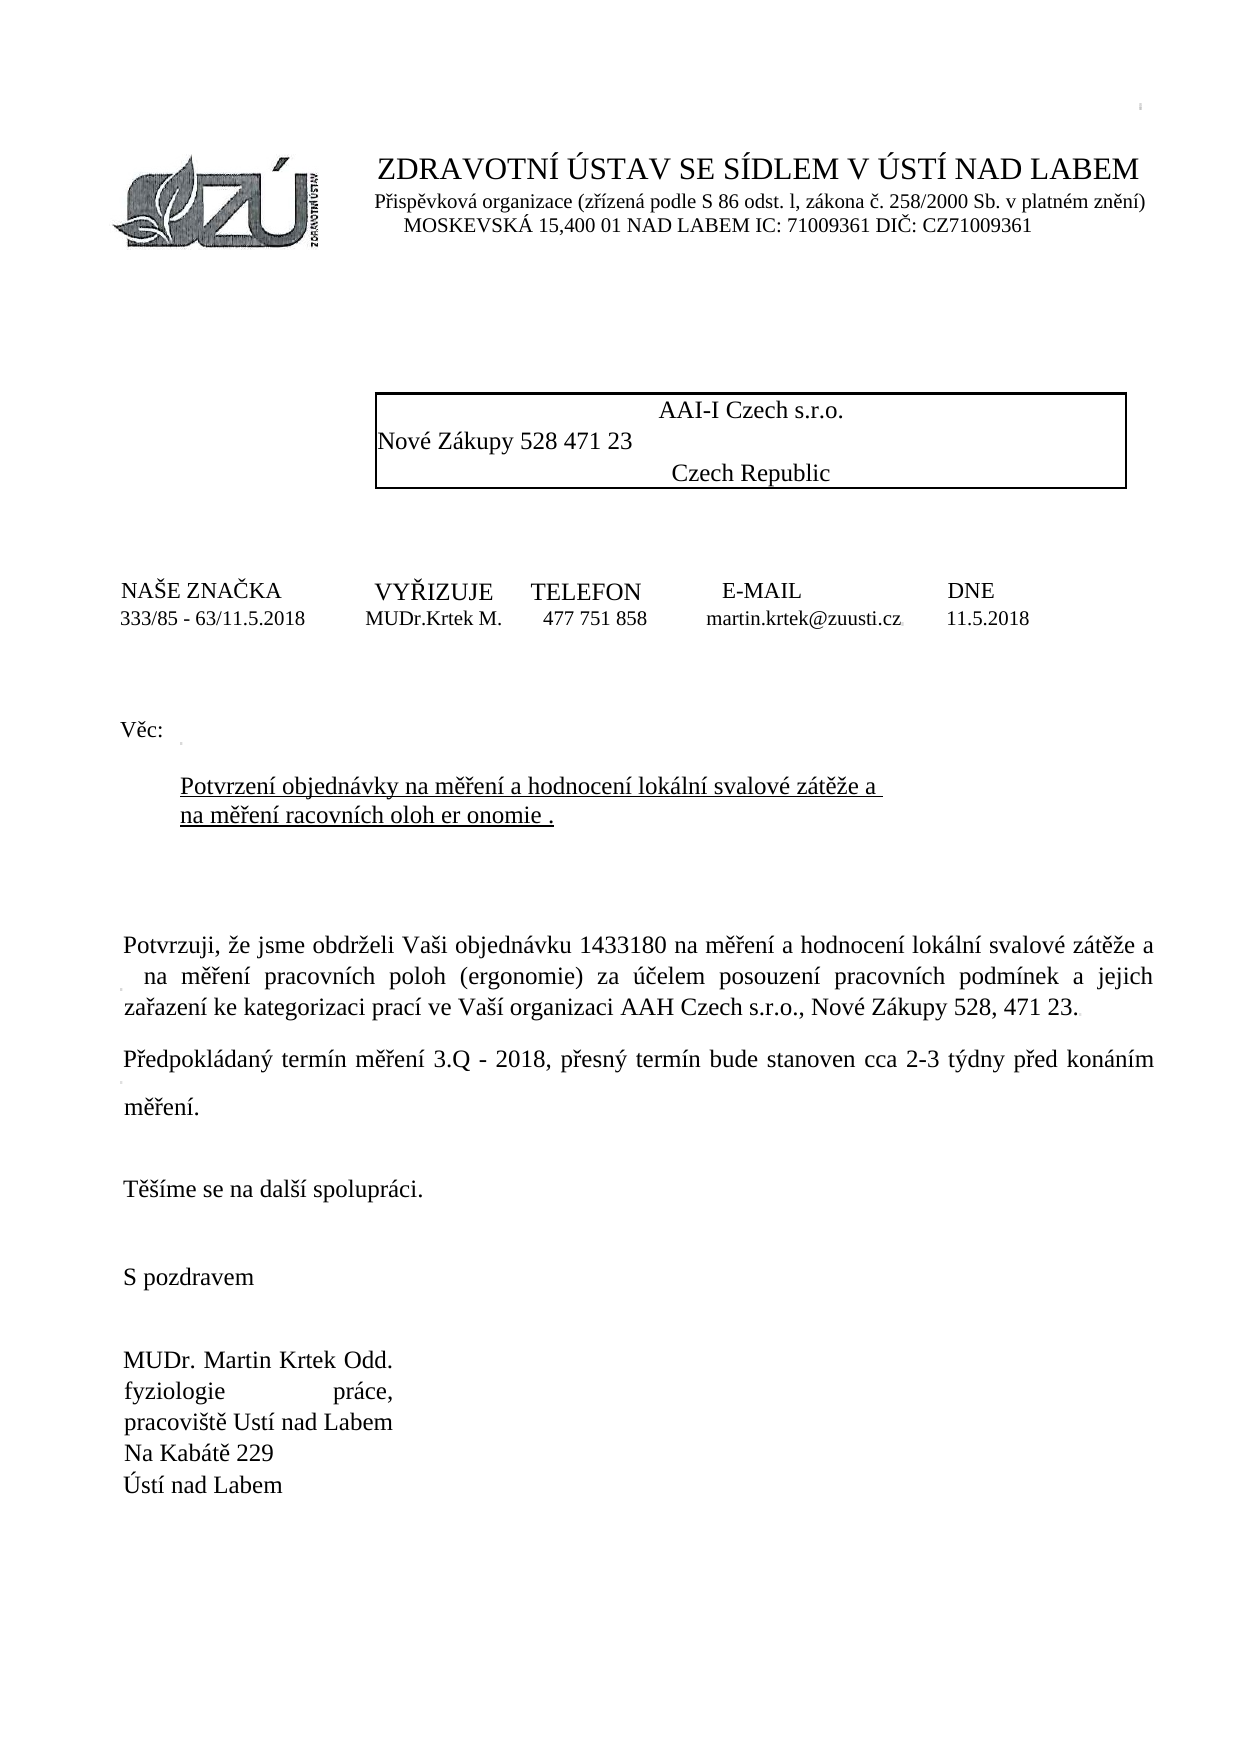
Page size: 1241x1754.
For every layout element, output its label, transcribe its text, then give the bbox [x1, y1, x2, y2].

text ZDRAVOTNÍ ÚSTAV SE SÍDLEM V ÚSTÍ NAD LABEM [121, 150, 1140, 186]
table_header NAŠE ZNAČKA [120, 577, 365, 606]
table_header VYŘIZUJE [365, 577, 519, 606]
table_cell 333/85 - 63/11.5.2018 Věc: [120, 606, 365, 742]
table_header E-MAIL [654, 577, 929, 606]
table_cell 11.5.2018 [929, 606, 1029, 742]
text Czech Republic [377, 455, 1125, 487]
text MUDr. Martin Krtek Odd. fyziologie práce, pracoviště Ustí nad Labem Na Kabátě 229 [123, 1345, 393, 1467]
text Nové Zákupy 528 471 23 [377, 423, 1125, 455]
text Potvrzení objednávky na měření a hodnocení lokální svalové zátěže a na měření racovních oloh er onomie . [180, 771, 888, 829]
table_cell 477 751 858 [519, 606, 654, 742]
picture [109, 154, 319, 250]
text Potvrzuji, že jsme obdrželi Vaši objednávku 1433180 na měření a hodnocení lokální svalové zátěže a na měření pracovních poloh (ergonomie) za účelem posouzení pracovních podmínek a jejich zařazení ke kategorizaci prací ve Vaší organizaci AAH Czech s.r.o., Nové Zákupy 528, 471 23. [123, 930, 1155, 1021]
text AAI-I Czech s.r.o. [377, 395, 1125, 423]
text Ústí nad Labem [123, 1470, 1155, 1499]
table_cell MUDr.Krtek M. [365, 606, 519, 742]
table_cell martin.krtek@zuusti.cz [654, 606, 929, 742]
text S pozdravem [123, 1262, 614, 1291]
text Přispěvková organizace (zřízená podle S 86 odst. l, zákona č. 258/2000 Sb. v platném znění) MOSKEVSKÁ 15,400 01 NAD LABEM IC: 71009361 DIČ: CZ71009361 [374, 189, 1155, 237]
table_header DNE [929, 577, 1029, 606]
text Předpokládaný termín měření 3.Q - 2018, přesný termín bude stanoven cca 2-3 týdny před konáním měření. [123, 1044, 1155, 1121]
text Těšíme se na další spolupráci. [123, 1174, 1155, 1203]
table_header TELEFON [519, 577, 654, 606]
